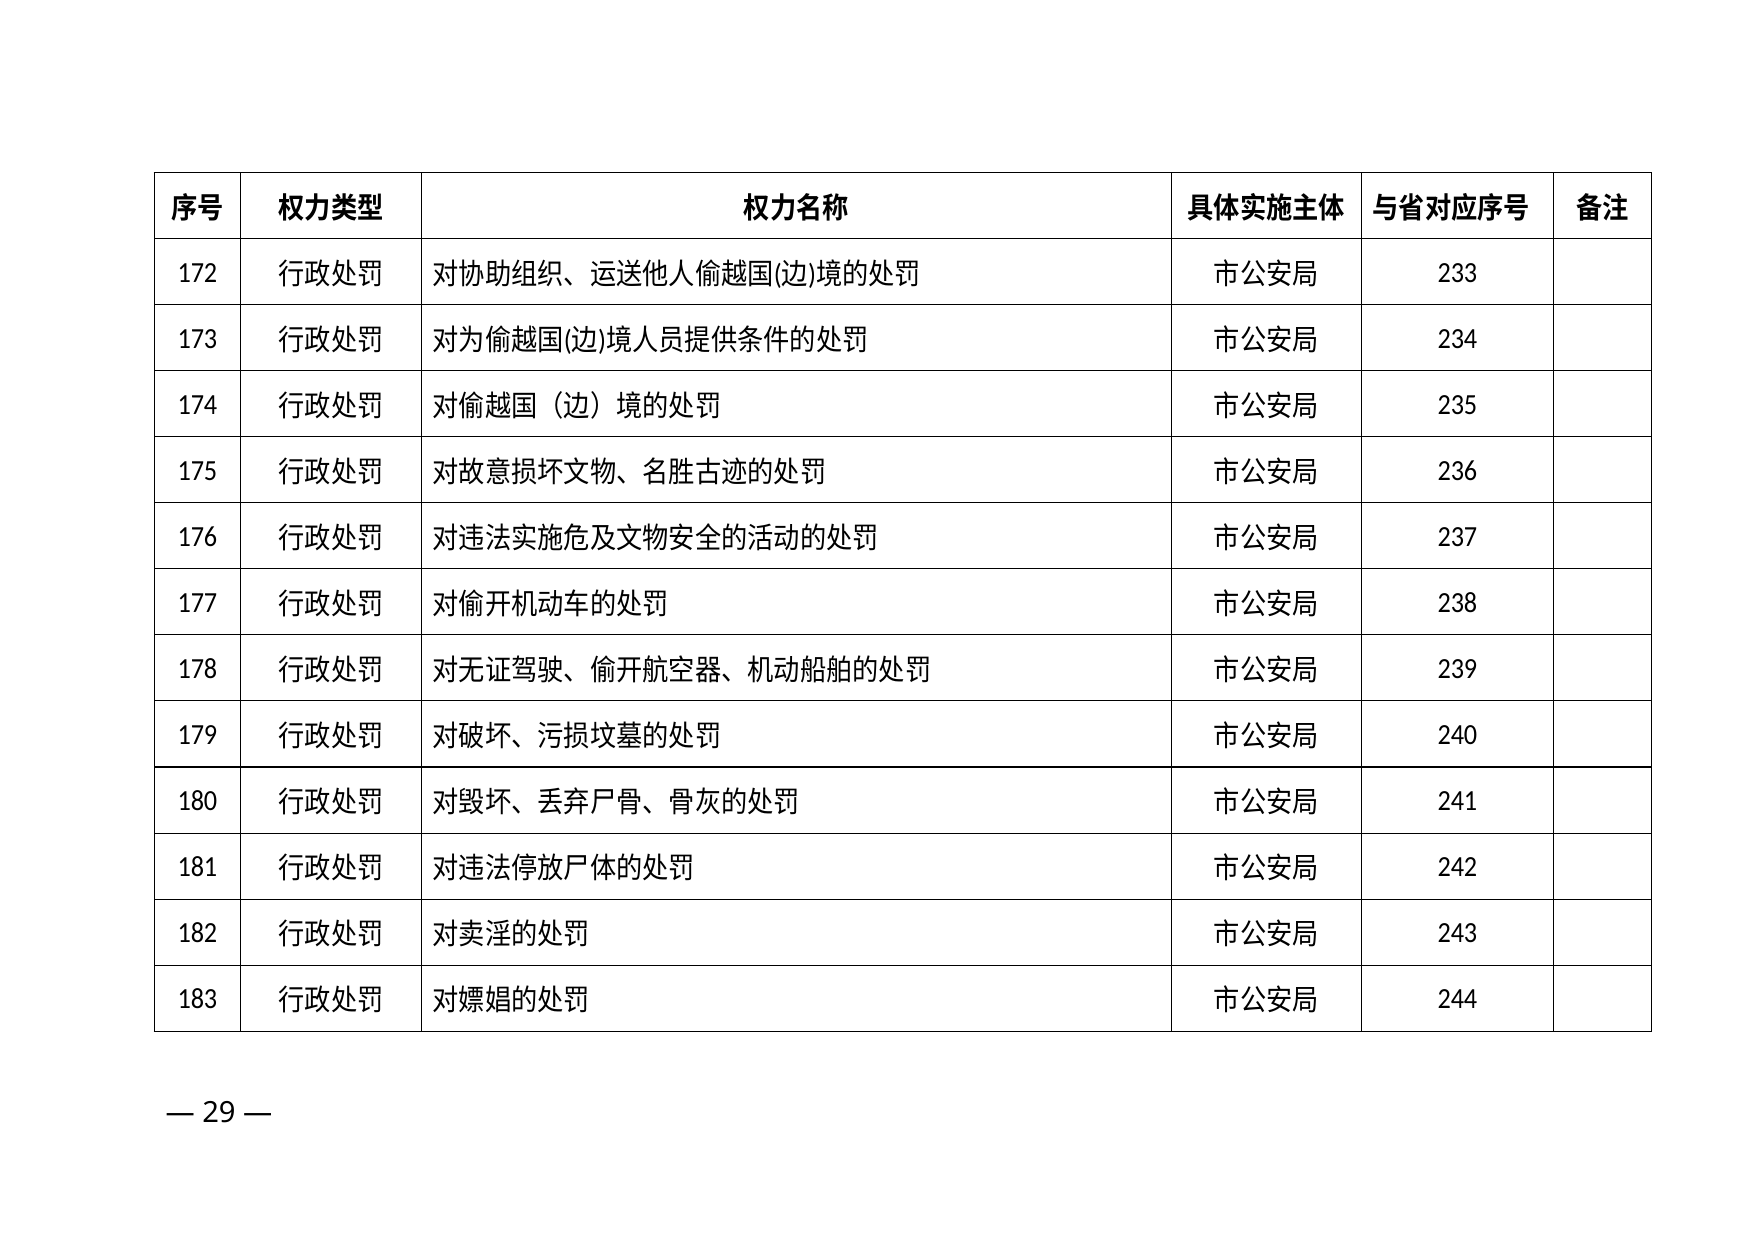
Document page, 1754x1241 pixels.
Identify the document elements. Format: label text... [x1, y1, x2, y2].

table_cell 行政处罚 [241, 371, 421, 436]
table_cell 175 [155, 437, 240, 502]
table_cell 235 [1362, 371, 1553, 436]
table_cell 244 [1362, 966, 1553, 1031]
table_cell [1554, 768, 1651, 832]
table_cell 行政处罚 [241, 834, 421, 898]
table_cell 对协助组织、运送他人偷越国(边)境的处罚 [422, 239, 1171, 304]
table_cell 182 [155, 900, 240, 964]
table_cell [1554, 834, 1651, 898]
table_cell 178 [155, 635, 240, 700]
table_cell 对无证驾驶、偷开航空器、机动船舶的处罚 [422, 635, 1171, 700]
table_cell [1554, 635, 1651, 700]
table_cell 237 [1362, 503, 1553, 568]
table_header 与省对应序号 [1362, 173, 1553, 238]
table_cell [1554, 305, 1651, 370]
table_cell 239 [1362, 635, 1553, 700]
table_cell 市公安局 [1172, 239, 1361, 304]
table_cell 174 [155, 371, 240, 436]
table_cell 180 [155, 768, 240, 832]
table_cell 市公安局 [1172, 900, 1361, 964]
table_cell 市公安局 [1172, 569, 1361, 634]
table_cell 对偷越国（边）境的处罚 [422, 371, 1171, 436]
table_cell 市公安局 [1172, 305, 1361, 370]
table_cell 对故意损坏文物、名胜古迹的处罚 [422, 437, 1171, 502]
table_cell [1554, 701, 1651, 766]
table_cell 对毁坏、丢弃尸骨、骨灰的处罚 [422, 768, 1171, 832]
table_cell 行政处罚 [241, 768, 421, 832]
table_cell 179 [155, 701, 240, 766]
table_header 备注 [1554, 173, 1651, 238]
table_cell 183 [155, 966, 240, 1031]
table_cell 行政处罚 [241, 503, 421, 568]
table_cell [1554, 239, 1651, 304]
table_cell 对违法停放尸体的处罚 [422, 834, 1171, 898]
table_cell [1554, 966, 1651, 1031]
table_cell 181 [155, 834, 240, 898]
table_cell 241 [1362, 768, 1553, 832]
table_cell 172 [155, 239, 240, 304]
table_cell 市公安局 [1172, 635, 1361, 700]
table_cell 市公安局 [1172, 437, 1361, 502]
table_cell 市公安局 [1172, 503, 1361, 568]
table_cell 行政处罚 [241, 437, 421, 502]
table_header 权力名称 [422, 173, 1171, 238]
table_cell 对偷开机动车的处罚 [422, 569, 1171, 634]
table_cell 对为偷越国(边)境人员提供条件的处罚 [422, 305, 1171, 370]
table_cell 242 [1362, 834, 1553, 898]
table_cell [1554, 900, 1651, 964]
table_cell 对破坏、污损坟墓的处罚 [422, 701, 1171, 766]
table_cell 行政处罚 [241, 305, 421, 370]
table_cell 对嫖娼的处罚 [422, 966, 1171, 1031]
table_cell 177 [155, 569, 240, 634]
table_cell 市公安局 [1172, 371, 1361, 436]
table_cell 240 [1362, 701, 1553, 766]
table_cell 市公安局 [1172, 768, 1361, 832]
table_cell 234 [1362, 305, 1553, 370]
table_cell 173 [155, 305, 240, 370]
table_cell 市公安局 [1172, 834, 1361, 898]
table_cell [1554, 569, 1651, 634]
table_cell [1554, 437, 1651, 502]
table_cell 行政处罚 [241, 569, 421, 634]
table_cell 行政处罚 [241, 966, 421, 1031]
table_cell 对违法实施危及文物安全的活动的处罚 [422, 503, 1171, 568]
table_header 权力类型 [241, 173, 421, 238]
table_cell 行政处罚 [241, 635, 421, 700]
table_cell 233 [1362, 239, 1553, 304]
table_cell 236 [1362, 437, 1553, 502]
table_cell 行政处罚 [241, 900, 421, 964]
table_cell 176 [155, 503, 240, 568]
table_cell 市公安局 [1172, 966, 1361, 1031]
table_cell 对卖淫的处罚 [422, 900, 1171, 964]
table_cell 市公安局 [1172, 701, 1361, 766]
table_cell [1554, 503, 1651, 568]
table_header 具体实施主体 [1172, 173, 1361, 238]
table_cell 238 [1362, 569, 1553, 634]
table_cell [1554, 371, 1651, 436]
table_cell 行政处罚 [241, 239, 421, 304]
table_cell 行政处罚 [241, 701, 421, 766]
table_header 序号 [155, 173, 240, 238]
table_cell 243 [1362, 900, 1553, 964]
